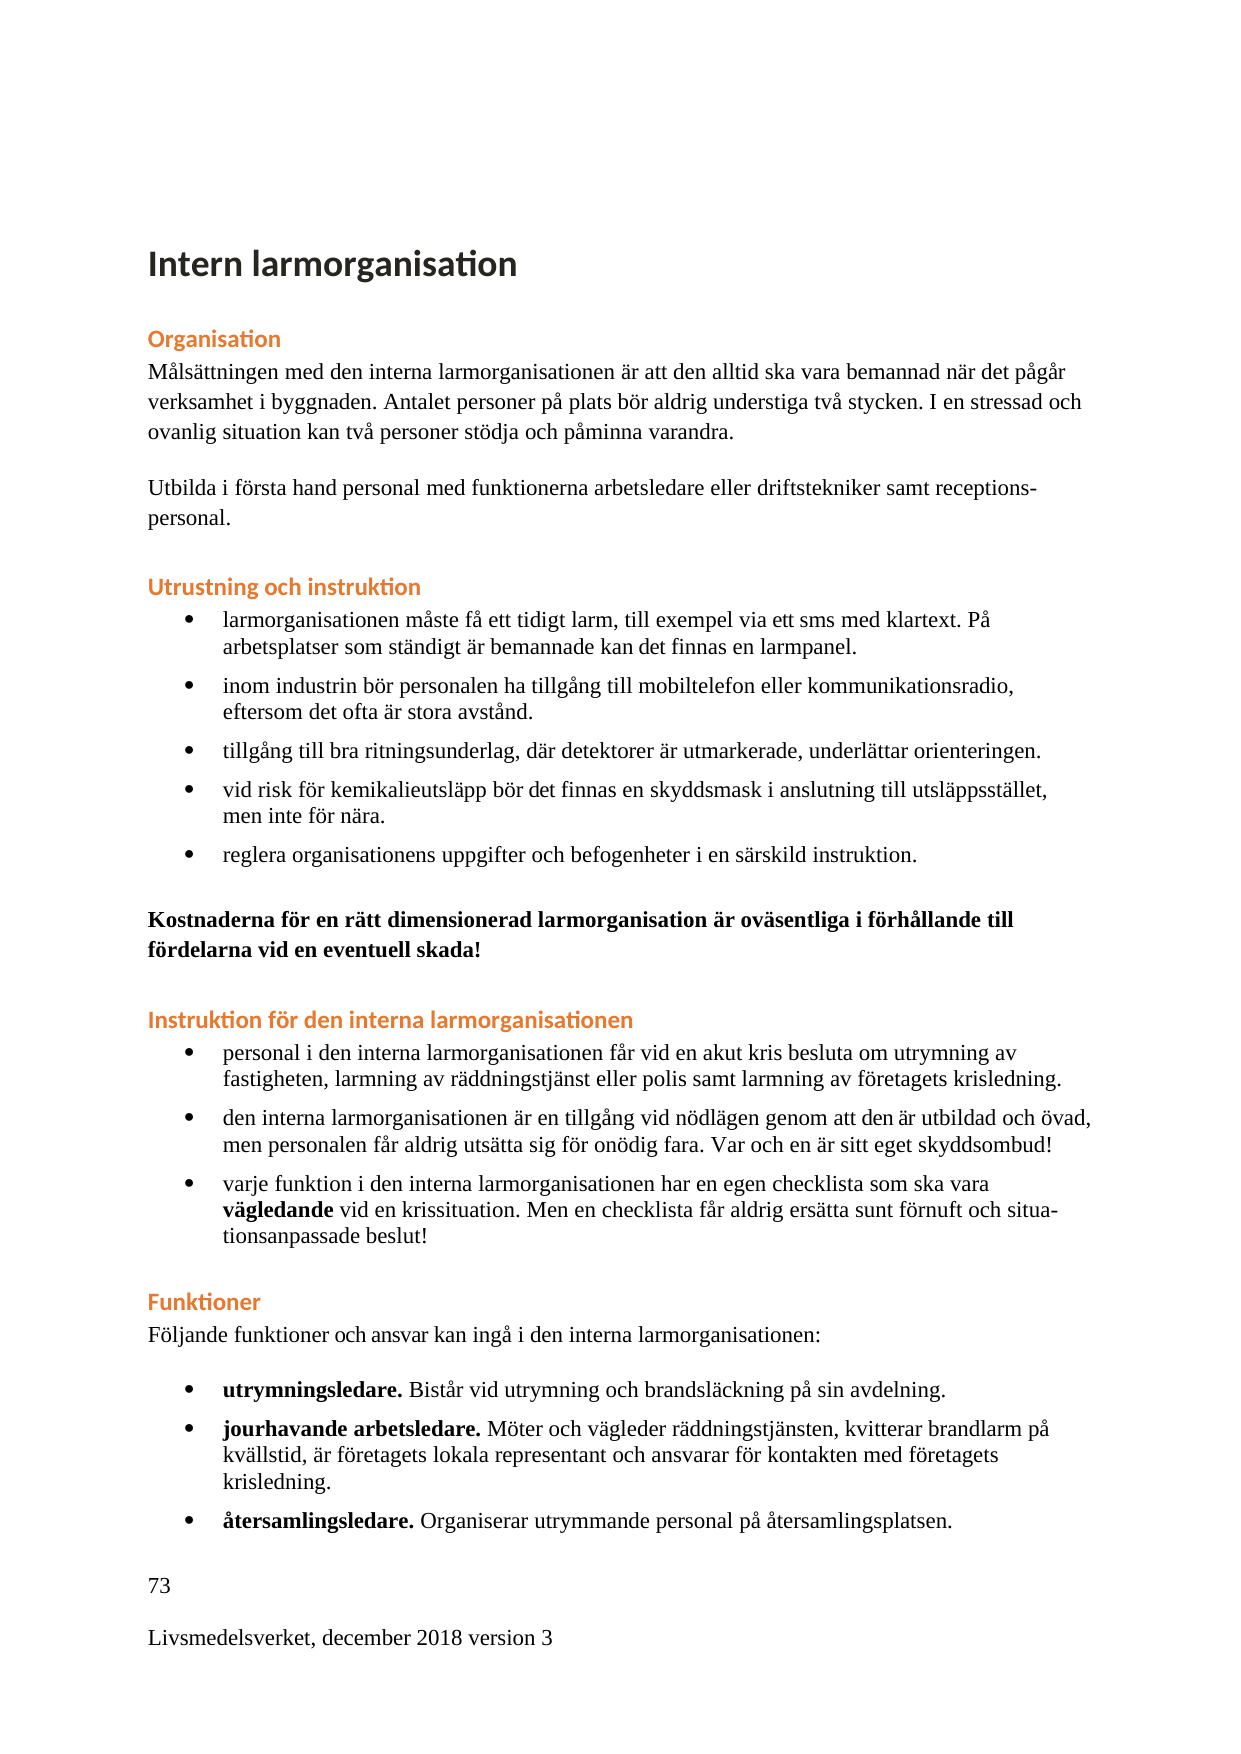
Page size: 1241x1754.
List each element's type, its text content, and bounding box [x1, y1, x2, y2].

list reglera organisationens uppgifter och befogenheter i en särskild instruktion. [185, 841, 1092, 894]
text Organisation [148, 323, 1092, 353]
list varje funktion i den interna larmorganisationen har en egen checklista som ska vara vägledande vid en krissituation. Men en checklista får aldrig ersätta sunt förnuft och situationsanpassade beslut! [185, 1169, 1092, 1249]
list jourhavande arbetsledare. Möter och vägleder räddningstjänsten, kvitterar brandlarm på kvällstid, är företagets lokala representant och ansvarar för kontakten med företagets krisledning. [185, 1415, 1092, 1494]
text Målsättningen med den interna larmorganisationen är att den alltid ska vara bemannad när det pågår verksamhet i byggnaden. Antalet personer på plats bör aldrig understiga två stycken. I en stressad och ovanlig situation kan två personer stödja och påminna varandra. [148, 358, 1092, 445]
text Intern larmorganisation [148, 240, 1092, 286]
list återsamlingsledare. Organiserar utrymmande personal på återsamlingsplatsen. [185, 1507, 1092, 1533]
list personal i den interna larmorganisationen får vid en akut kris besluta om utrymning av fastigheten, larmning av räddningstjänst eller polis samt larmning av företagets krisledning. [185, 1039, 1092, 1092]
text Kostnaderna för en rätt dimensionerad larmorganisation är oväsentliga i förhållande till fördelarna vid en eventuell skada! [148, 906, 1092, 963]
text Utbilda i första hand personal med funktionerna arbetsledare eller driftstekniker samt receptionspersonal. [148, 474, 1092, 530]
list den interna larmorganisationen är en tillgång vid nödlägen genom att den är utbildad och övad, men personalen får aldrig utsätta sig för onödig fara. Var och en är sitt eget skyddsombud! [185, 1104, 1092, 1157]
list vid risk för kemikalieutsläpp bör det finnas en skyddsmask i anslutning till utsläppsstället, men inte för nära. [185, 776, 1092, 828]
list larmorganisationen måste få ett tidigt larm, till exempel via ett sms med klartext. På arbetsplatser som ständigt är bemannade kan det finnas en larmpanel. [185, 607, 1092, 659]
text Följande funktioner och ansvar kan ingå i den interna larmorganisationen: [148, 1321, 1092, 1347]
list tillgång till bra ritningsunderlag, där detektorer är utmarkerade, underlättar orienteringen. [185, 737, 1092, 763]
list inom industrin bör personalen ha tillgång till mobiltelefon eller kommunikationsradio, eftersom det ofta är stora avstånd. [185, 672, 1092, 724]
text Instruktion för den interna larmorganisationen [148, 1004, 1092, 1035]
text Utrustning och instruktion [148, 572, 1092, 602]
list utrymningsledare. Bistår vid utrymning och brandsläckning på sin avdelning. [185, 1376, 1092, 1403]
text Funktioner [148, 1286, 1092, 1317]
